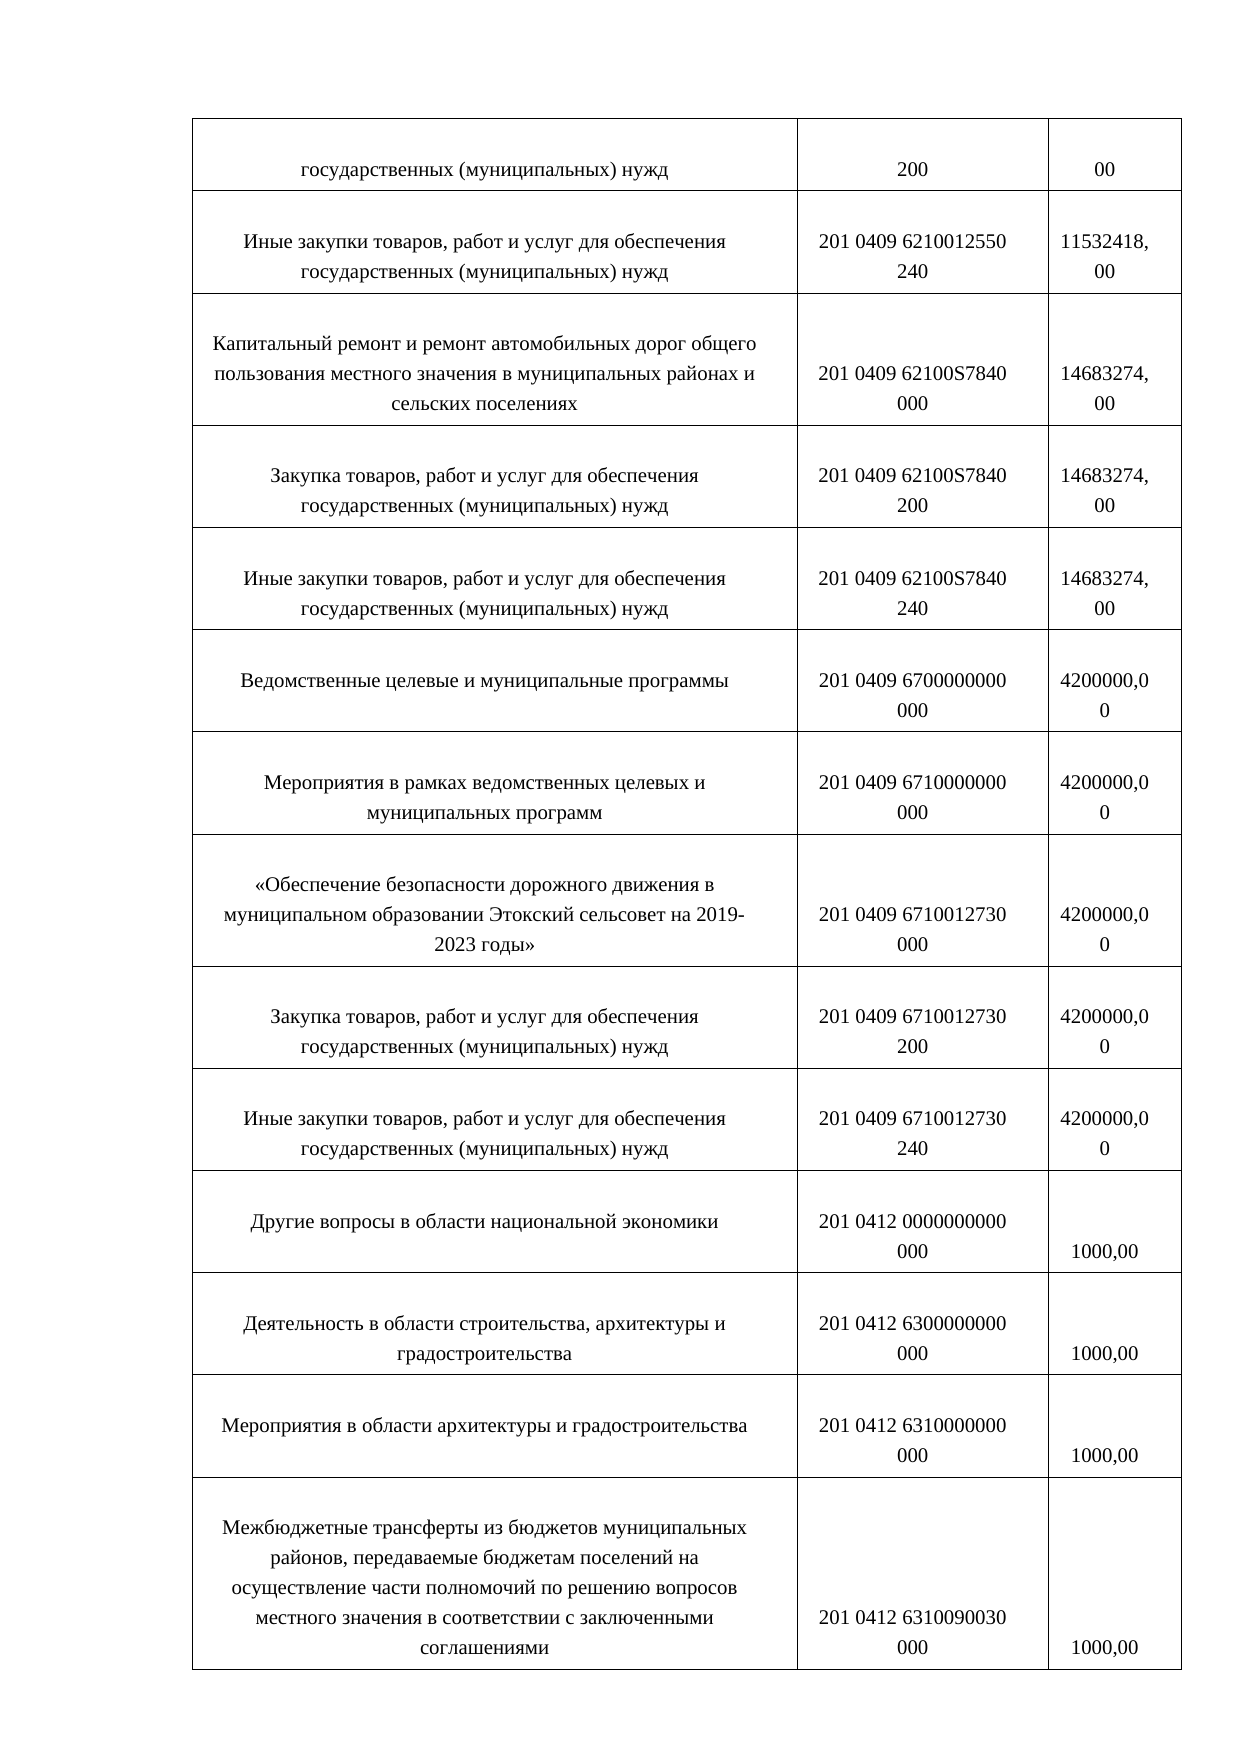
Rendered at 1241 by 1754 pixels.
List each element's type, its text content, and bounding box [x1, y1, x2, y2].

table_cell «Обеспечение безопасности дорожного движения в муниципальном образовании Этокский сельсовет на 2019-2023 годы» [193, 835, 797, 966]
table_cell 1000,00 [1049, 1273, 1181, 1374]
table_cell 201 0409 62100S7840 200 [798, 426, 1048, 527]
table_cell 201 0409 6710012730 240 [798, 1069, 1048, 1170]
table_cell Иные закупки товаров, работ и услуг для обеспечения государственных (муниципальных) нужд [193, 1069, 797, 1170]
table_cell 201 0409 62100S7840 000 [798, 294, 1048, 425]
table_cell 4200000,00 [1049, 732, 1181, 833]
table_cell 201 0409 6710000000 000 [798, 732, 1048, 833]
table_cell 1000,00 [1049, 1375, 1181, 1477]
table_cell Закупка товаров, работ и услуг для обеспечения государственных (муниципальных) нужд [193, 426, 797, 527]
table_cell Закупка товаров, работ и услуг для обеспечения государственных (муниципальных) нужд [193, 967, 797, 1068]
table_cell Межбюджетные трансферты из бюджетов муниципальных районов, передаваемые бюджетам поселений на осуществление части полномочий по решению вопросов местного значения в соответствии с заключенными соглашениями [193, 1478, 797, 1669]
table_cell 201 0409 6710012730 200 [798, 967, 1048, 1068]
table_cell Деятельность в области строительства, архитектуры и градостроительства [193, 1273, 797, 1374]
table_cell Мероприятия в рамках ведомственных целевых и муниципальных программ [193, 732, 797, 833]
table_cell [193, 191, 797, 292]
table_cell 14683274,00 [1049, 528, 1181, 629]
table_cell 14683274,00 [1049, 426, 1181, 527]
table_cell 11532418,00 [1049, 191, 1181, 292]
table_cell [798, 119, 1048, 190]
table_cell Иные закупки товаров, работ и услуг для обеспечения государственных (муниципальных) нужд [193, 528, 797, 629]
table_cell Ведомственные целевые и муниципальные программы [193, 630, 797, 731]
table_cell Капитальный ремонт и ремонт автомобильных дорог общего пользования местного значения в муниципальных районах и сельских поселениях [193, 294, 797, 425]
table_cell 201 0412 0000000000 000 [798, 1171, 1048, 1272]
table_cell 201 0409 6210012550 240 [798, 191, 1048, 292]
table_cell 4200000,00 [1049, 630, 1181, 731]
table_cell 4200000,00 [1049, 1069, 1181, 1170]
table_cell 11532418,00 [1049, 119, 1181, 190]
table_cell 201 0409 6710012730 000 [798, 835, 1048, 966]
table_cell 14683274,00 [1049, 294, 1181, 425]
table_cell 201 0412 6310090030 000 [798, 1478, 1048, 1669]
table_cell 4200000,00 [1049, 967, 1181, 1068]
table_cell 4200000,00 [1049, 835, 1181, 966]
table_cell 1000,00 [1049, 1171, 1181, 1272]
table_cell 201 0409 6700000000 000 [798, 630, 1048, 731]
table_cell Другие вопросы в области национальной экономики [193, 1171, 797, 1272]
table_cell 201 0412 6300000000 000 [798, 1273, 1048, 1374]
table_cell 201 0409 62100S7840 240 [798, 528, 1048, 629]
table_cell 201 0412 6310000000 000 [798, 1375, 1048, 1477]
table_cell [193, 119, 797, 190]
table_cell Мероприятия в области архитектуры и градостроительства [193, 1375, 797, 1477]
table_cell 1000,00 [1049, 1478, 1181, 1669]
